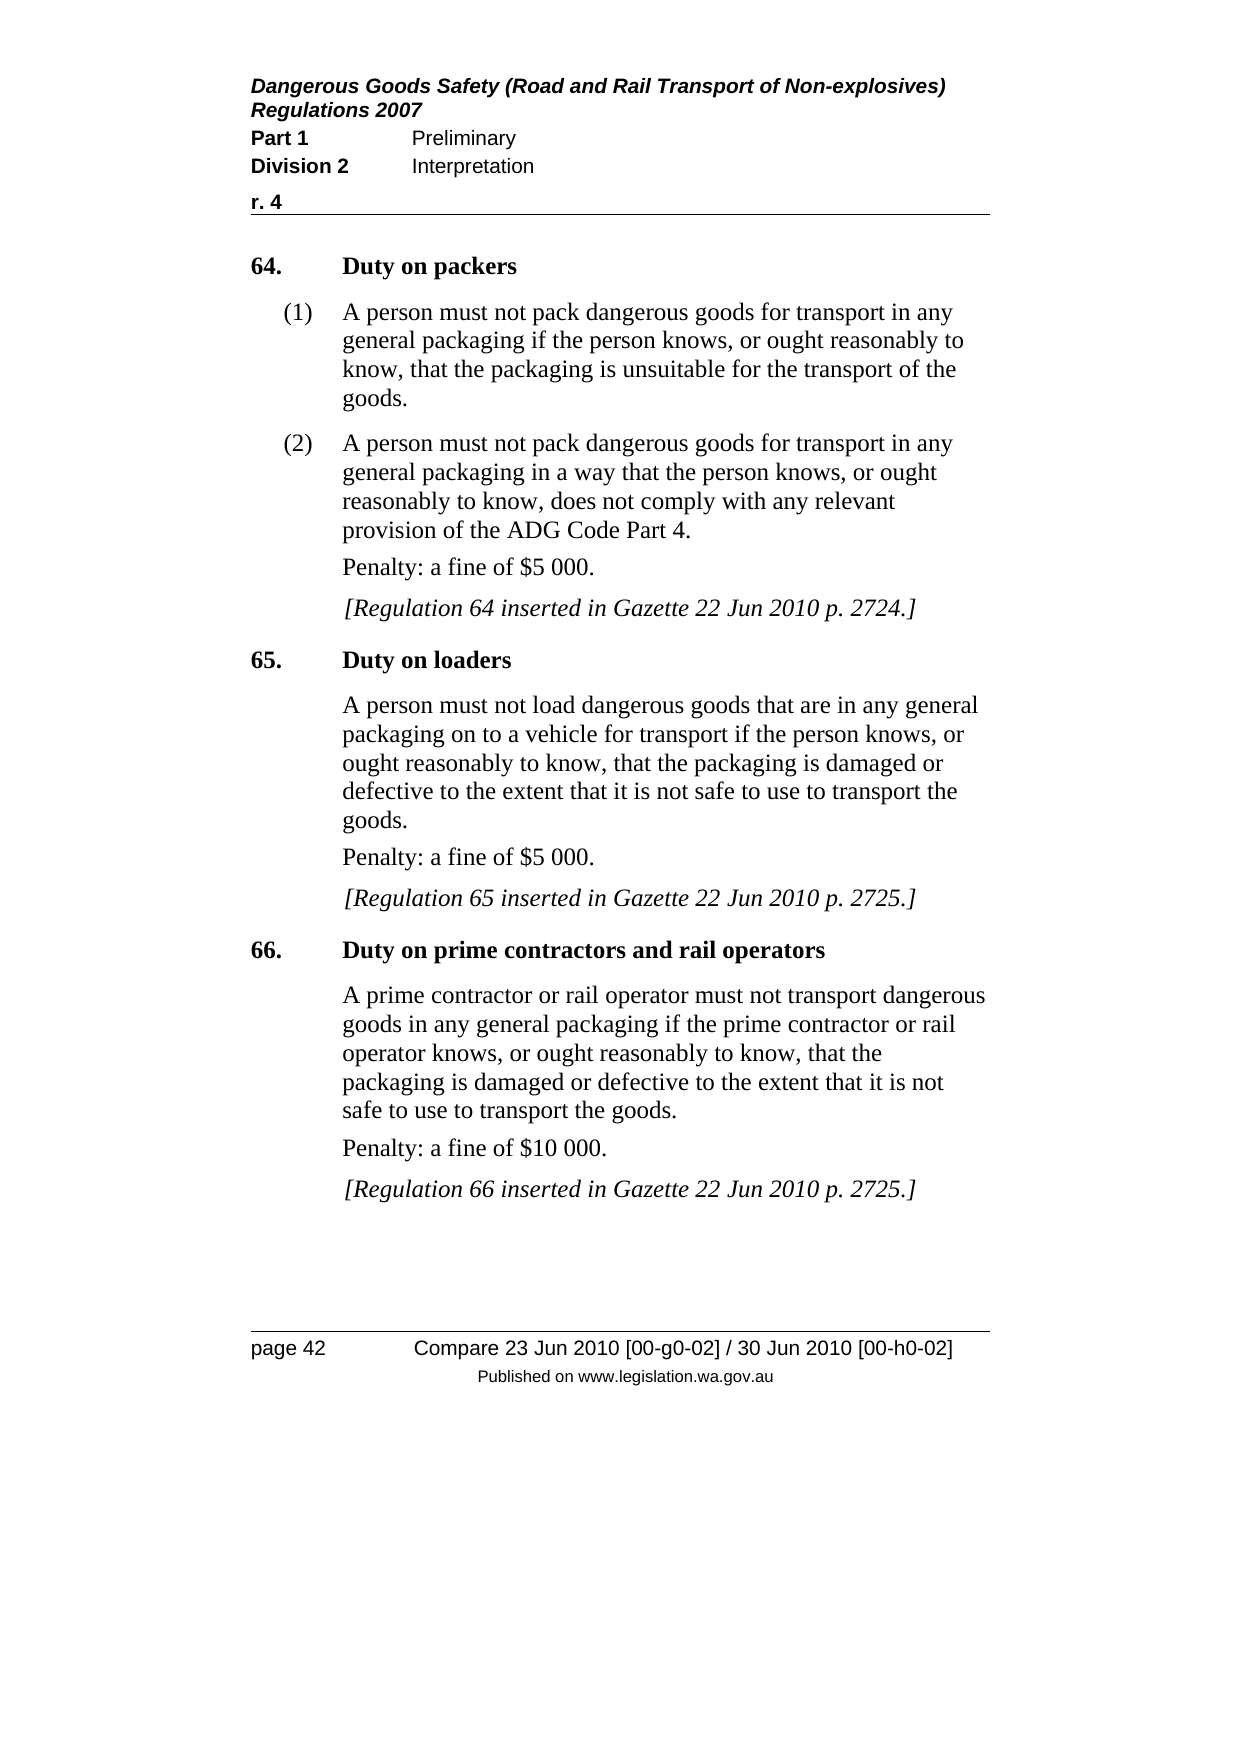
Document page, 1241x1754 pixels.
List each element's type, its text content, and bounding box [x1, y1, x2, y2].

subtitle 64. Duty on packers [251, 251, 990, 280]
text A prime contractor or rail operator must not transport dangerous goods in any general packaging if the prime contractor or rail operator knows, or ought reasonably to know, that the packaging is damaged or defective to the extent that it is not safe to use to transport the goods. [251, 981, 990, 1124]
text Penalty: a fine of $5 000. [251, 842, 990, 871]
text A person must not load dangerous goods that are in any general packaging on to a vehicle for transport if the person knows, or ought reasonably to know, that the packaging is damaged or defective to the extent that it is not safe to use to transport the goods. [251, 690, 990, 834]
text Penalty: a fine of $5 000. [251, 552, 990, 581]
subtitle 65. Duty on loaders [251, 645, 990, 673]
text [Regulation 65 inserted in Gazette 22 Jun 2010 p. 2725.] [251, 883, 990, 912]
text Penalty: a fine of $10 000. [251, 1133, 990, 1161]
text (1) A person must not pack dangerous goods for transport in any general packaging if the person knows, or ought reasonably to know, that the packaging is unsuitable for the transport of the goods. [251, 297, 990, 412]
text [Regulation 66 inserted in Gazette 22 Jun 2010 p. 2725.] [251, 1174, 990, 1203]
subtitle 66. Duty on prime contractors and rail operators [251, 935, 990, 964]
text (2) A person must not pack dangerous goods for transport in any general packaging in a way that the person knows, or ought reasonably to know, does not comply with any relevant provision of the ADG Code Part 4. [251, 428, 990, 543]
text [Regulation 64 inserted in Gazette 22 Jun 2010 p. 2724.] [251, 593, 990, 622]
